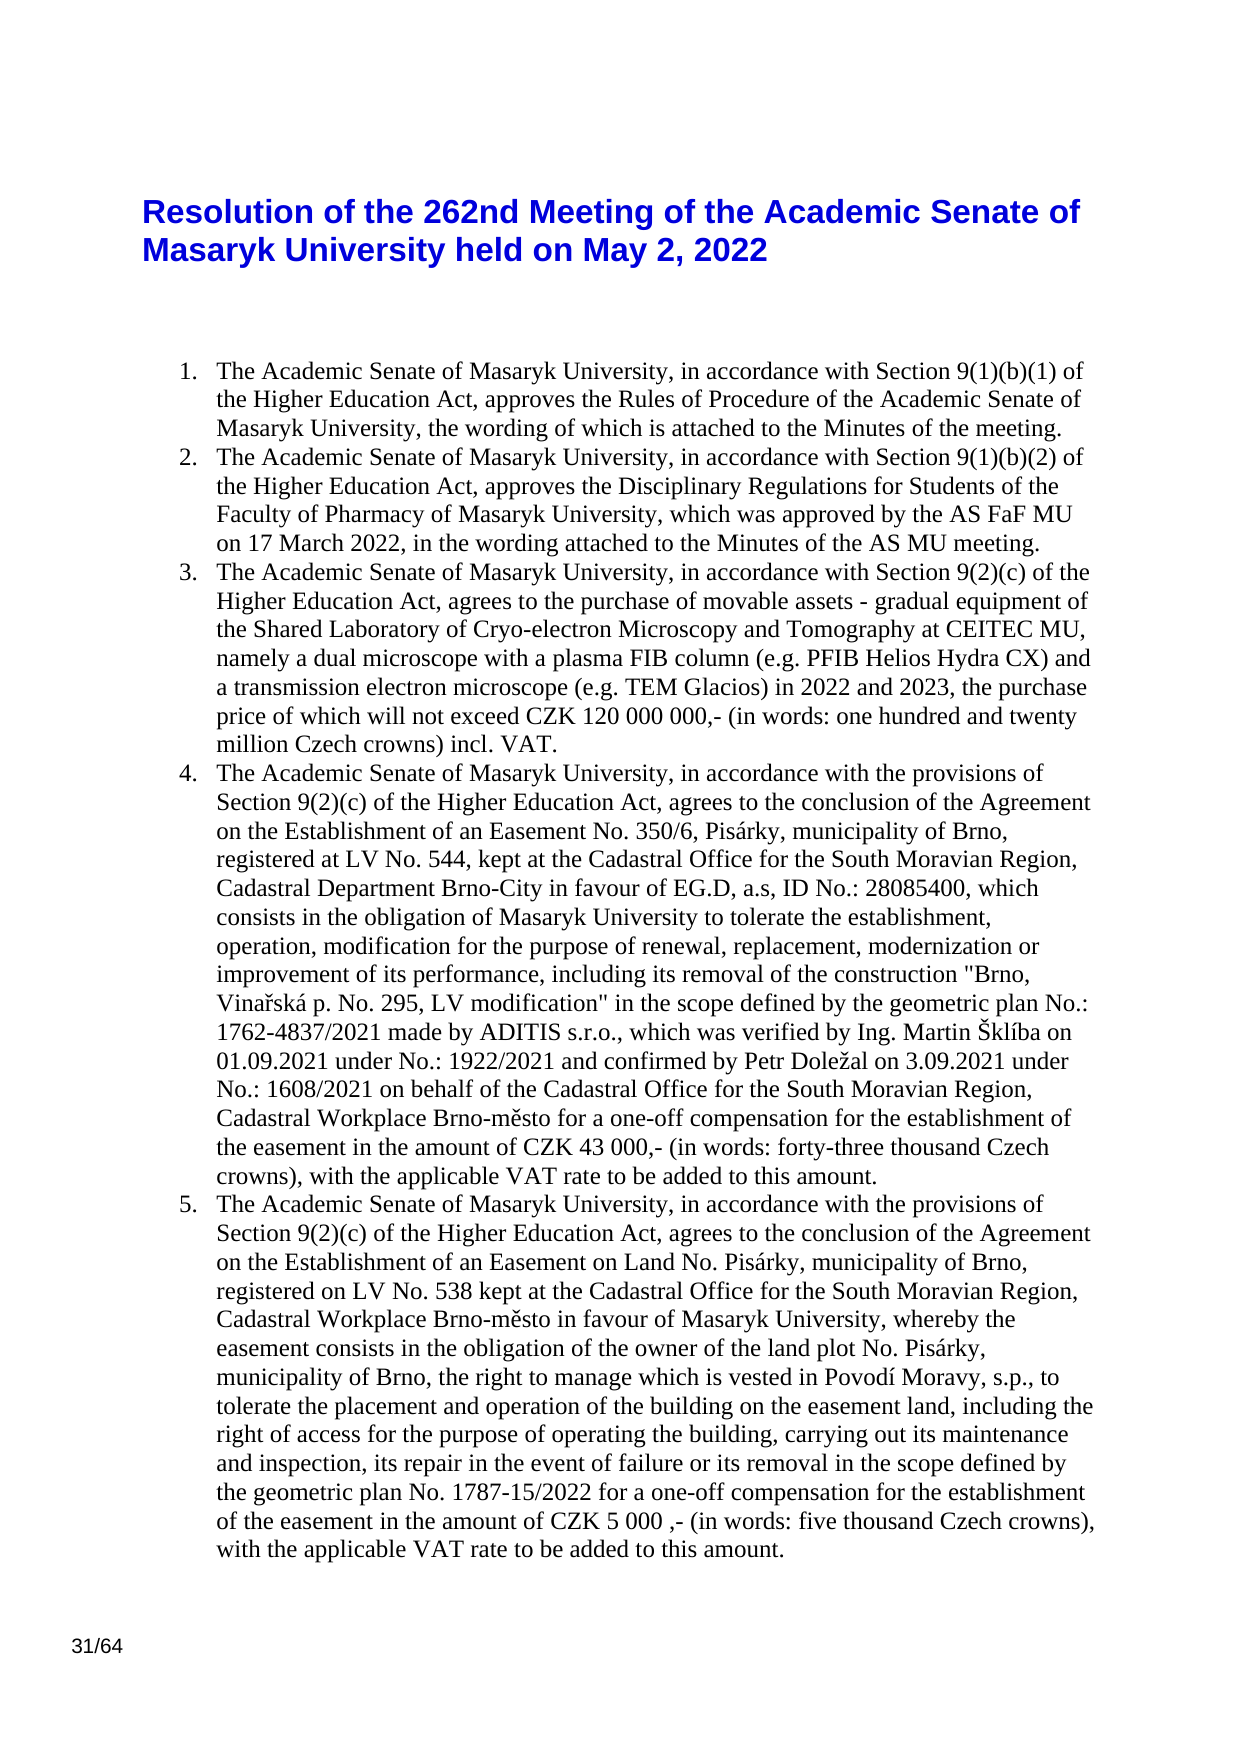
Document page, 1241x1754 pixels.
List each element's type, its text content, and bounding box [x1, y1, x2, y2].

list The Academic Senate of Masaryk University, in accordance with Section 9(1)(b)(1) of the Higher Education Act, approves the Rules of Procedure of the Academic Senate of Masaryk University, the wording of which is attached to the Minutes of the meeting. [179, 356, 1098, 442]
list The Academic Senate of Masaryk University, in accordance with the provisions of Section 9(2)(c) of the Higher Education Act, agrees to the conclusion of the Agreement on the Establishment of an Easement on Land No. Pisárky, municipality of Brno, registered on LV No. 538 kept at the Cadastral Office for the South Moravian Region, Cadastral Workplace Brno-město in favour of Masaryk University, whereby the easement consists in the obligation of the owner of the land plot No. Pisárky, municipality of Brno, the right to manage which is vested in Povodí Moravy, s.p., to tolerate the placement and operation of the building on the easement land, including the right of access for the purpose of operating the building, carrying out its maintenance and inspection, its repair in the event of failure or its removal in the scope defined by the geometric plan No. 1787-15/2022 for a one-off compensation for the establishment of the easement in the amount of CZK 5 000 ,- (in words: five thousand Czech crowns), with the applicable VAT rate to be added to this amount. [179, 1189, 1098, 1563]
list The Academic Senate of Masaryk University, in accordance with the provisions of Section 9(2)(c) of the Higher Education Act, agrees to the conclusion of the Agreement on the Establishment of an Easement No. 350/6, Pisárky, municipality of Brno, registered at LV No. 544, kept at the Cadastral Office for the South Moravian Region, Cadastral Department Brno-City in favour of EG.D, a.s, ID No.: 28085400, which consists in the obligation of Masaryk University to tolerate the establishment, operation, modification for the purpose of renewal, replacement, modernization or improvement of its performance, including its removal of the construction "Brno, Vinařská p. No. 295, LV modification" in the scope defined by the geometric plan No.: 1762-4837/2021 made by ADITIS s.r.o., which was verified by Ing. Martin Šklíba on 01.09.2021 under No.: 1922/2021 and confirmed by Petr Doležal on 3.09.2021 under No.: 1608/2021 on behalf of the Cadastral Office for the South Moravian Region, Cadastral Workplace Brno-město for a one-off compensation for the establishment of the easement in the amount of CZK 43 000,- (in words: forty-three thousand Czech crowns), with the applicable VAT rate to be added to this amount. [179, 758, 1098, 1189]
list The Academic Senate of Masaryk University, in accordance with Section 9(1)(b)(2) of the Higher Education Act, approves the Disciplinary Regulations for Students of the Faculty of Pharmacy of Masaryk University, which was approved by the AS FaF MU on 17 March 2022, in the wording attached to the Minutes of the AS MU meeting. [179, 442, 1098, 557]
list The Academic Senate of Masaryk University, in accordance with Section 9(2)(c) of the Higher Education Act, agrees to the purchase of movable assets - gradual equipment of the Shared Laboratory of Cryo-electron Microscopy and Tomography at CEITEC MU, namely a dual microscope with a plasma FIB column (e.g. PFIB Helios Hydra CX) and a transmission electron microscope (e.g. TEM Glacios) in 2022 and 2023, the purchase price of which will not exceed CZK 120 000 000,- (in words: one hundred and twenty million Czech crowns) incl. VAT. [179, 557, 1098, 758]
subtitle Resolution of the 262nd Meeting of the Academic Senate of Masaryk University held on May 2, 2022 [142, 192, 1098, 269]
